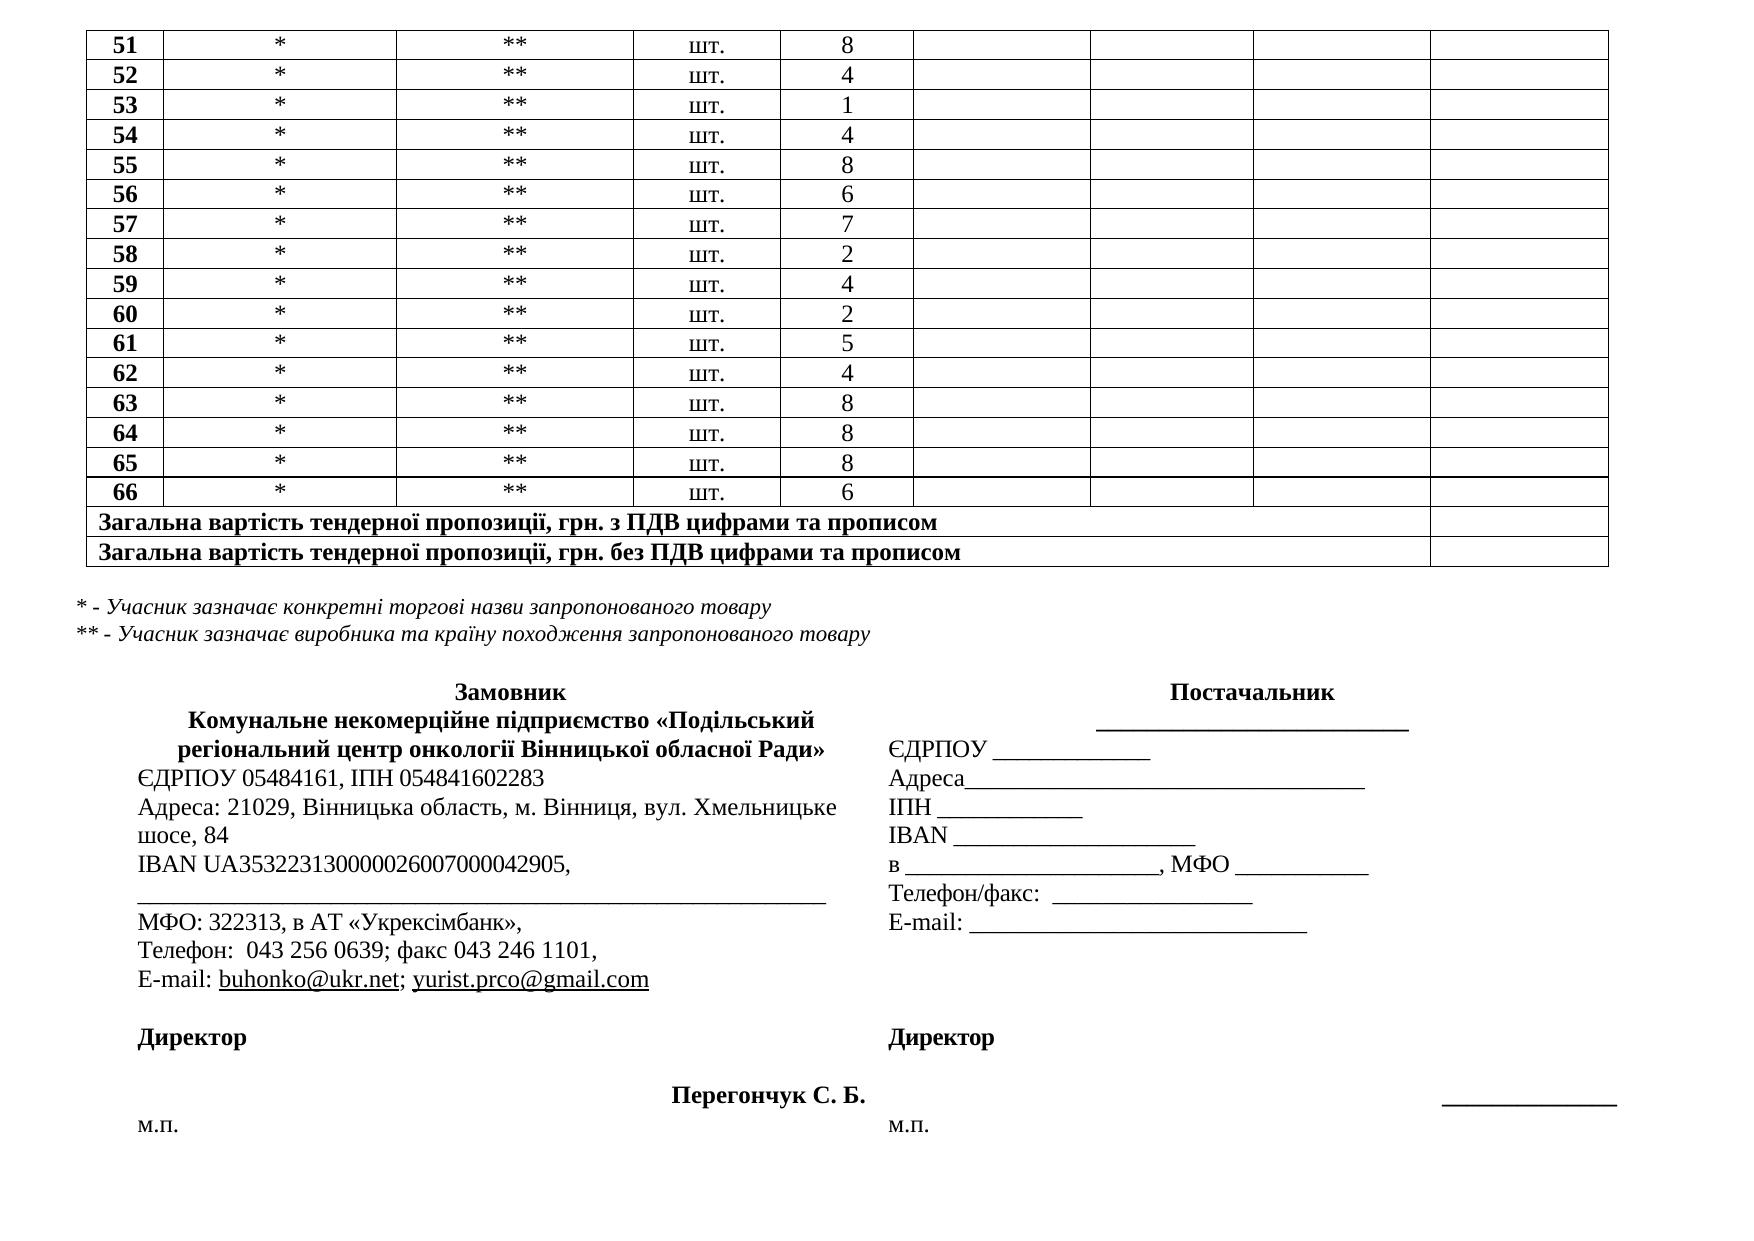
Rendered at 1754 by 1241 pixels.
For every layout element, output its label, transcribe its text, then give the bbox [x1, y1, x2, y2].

table_cell * [164, 120, 396, 149]
table_cell 57 [87, 209, 163, 238]
table_cell * [164, 31, 396, 59]
table_cell [1254, 448, 1430, 476]
table_cell [1091, 180, 1253, 208]
table_cell [1091, 448, 1253, 476]
table_cell [914, 120, 1090, 149]
table_cell * [164, 299, 396, 327]
table_cell шт. [634, 239, 780, 268]
table_cell 55 [87, 150, 163, 178]
table_cell [1431, 507, 1608, 536]
table_cell [914, 150, 1090, 178]
table_cell * [164, 418, 396, 447]
table_cell * [164, 180, 396, 208]
table_cell [914, 60, 1090, 89]
table_cell [1431, 180, 1608, 208]
table_cell 52 [87, 60, 163, 89]
table_cell [1091, 478, 1253, 506]
table_cell 6 [781, 180, 913, 208]
table_cell 6 [781, 478, 913, 506]
table_cell [914, 299, 1090, 327]
table_cell ** [397, 269, 633, 298]
table_cell 59 [87, 269, 163, 298]
table_cell ** [397, 31, 633, 59]
table_cell * [164, 358, 396, 387]
table_cell ** [397, 60, 633, 89]
table_cell ** [397, 329, 633, 357]
table_cell [1254, 269, 1430, 298]
table_cell [1431, 478, 1608, 506]
table_cell шт. [634, 150, 780, 178]
table_cell 8 [781, 150, 913, 178]
table_cell Загальна вартість тендерної пропозиції, грн. без ПДВ цифрами та прописом [87, 537, 1430, 566]
table_cell [1431, 537, 1608, 566]
table_cell 8 [781, 31, 913, 59]
table_cell 8 [781, 418, 913, 447]
table_cell [914, 418, 1090, 447]
table_cell шт. [634, 299, 780, 327]
table_cell 4 [781, 120, 913, 149]
table_cell 53 [87, 90, 163, 119]
table_cell 2 [781, 299, 913, 327]
table_cell [1091, 150, 1253, 178]
table_cell [1254, 299, 1430, 327]
table_cell * [164, 90, 396, 119]
table_cell [1431, 209, 1608, 238]
table_cell [1254, 418, 1430, 447]
table_cell [1431, 269, 1608, 298]
table_cell ** [397, 388, 633, 417]
table_cell 8 [781, 448, 913, 476]
table_cell 63 [87, 388, 163, 417]
table_cell [1431, 388, 1608, 417]
table_cell * [164, 388, 396, 417]
table_cell 51 [87, 31, 163, 59]
table_cell * [164, 448, 396, 476]
table_cell [1431, 90, 1608, 119]
table_cell [1091, 418, 1253, 447]
table_header Постачальник _________________________ ЄДРПОУ _____________ Адреса________________________________ ІПН ____________ IBAN ____________________ в _____________________, МФО ___________ Телефон/факс: ________________ E-mail: ___________________________ Директор ______________ м.п. [877, 677, 1628, 1174]
table_cell * [164, 269, 396, 298]
table_cell 1 [781, 90, 913, 119]
table_cell 54 [87, 120, 163, 149]
table_cell ** [397, 209, 633, 238]
table_cell [914, 358, 1090, 387]
table_cell [1091, 358, 1253, 387]
table_cell [1431, 329, 1608, 357]
table_cell ** [397, 299, 633, 327]
table_cell [1091, 209, 1253, 238]
table_cell 62 [87, 358, 163, 387]
table_cell [1431, 120, 1608, 149]
table_cell 56 [87, 180, 163, 208]
table_cell [914, 209, 1090, 238]
table_cell [1431, 418, 1608, 447]
table_cell 5 [781, 329, 913, 357]
table_cell [1254, 209, 1430, 238]
table_cell ** [397, 180, 633, 208]
text * - Учасник зазначає конкретні торгові назви запропонованого товару [75, 593, 1679, 619]
table_cell 2 [781, 239, 913, 268]
table_cell [1254, 180, 1430, 208]
table_cell 8 [781, 388, 913, 417]
table_cell шт. [634, 180, 780, 208]
table_cell ** [397, 150, 633, 178]
text ** - Учасник зазначає виробника та країну походження запропонованого товару [75, 619, 1679, 646]
table_cell [914, 239, 1090, 268]
table_cell 61 [87, 329, 163, 357]
table_cell [1091, 60, 1253, 89]
table_cell [1254, 60, 1430, 89]
table_cell [1254, 478, 1430, 506]
table_cell [914, 388, 1090, 417]
table_cell [1431, 150, 1608, 178]
table_cell шт. [634, 269, 780, 298]
table_cell * [164, 150, 396, 178]
table_cell шт. [634, 329, 780, 357]
table_cell ** [397, 239, 633, 268]
table_cell [1254, 239, 1430, 268]
table_cell [1254, 358, 1430, 387]
table_cell 58 [87, 239, 163, 268]
table_cell * [164, 209, 396, 238]
table_cell шт. [634, 90, 780, 119]
table_cell шт. [634, 31, 780, 59]
table_cell [914, 269, 1090, 298]
table_cell шт. [634, 358, 780, 387]
table_cell * [164, 239, 396, 268]
table_cell [1431, 299, 1608, 327]
table_cell [1431, 31, 1608, 59]
table_cell [1431, 358, 1608, 387]
table_cell [914, 31, 1090, 59]
table_cell [1091, 388, 1253, 417]
table_cell [914, 478, 1090, 506]
table_cell Загальна вартість тендерної пропозиції, грн. з ПДВ цифрами та прописом [87, 507, 1430, 536]
table_cell [1254, 388, 1430, 417]
table_cell 4 [781, 269, 913, 298]
table_header Замовник Комунальне некомерційне підприємство «Подільський регіональний центр онкології Вінницької обласної Ради» ЄДРПОУ 05484161, ІПН 054841602283 Адреса: 21029, Вінницька область, м. Вінниця, вул. Хмельницьке шосе, 84 IBAN UA353223130000026007000042905, _________________________________________________________ МФО: 322313, в АТ «Укрексімбанк», Телефон: 043 256 0639; факс 043 246 1101, E-mail: buhonko@ukr.net; yurist.prco@gmail.com Директор Перегончук С. Б. м.п. [126, 677, 877, 1174]
table_cell 66 [87, 478, 163, 506]
table_cell [914, 448, 1090, 476]
table_cell шт. [634, 448, 780, 476]
table_cell [1091, 269, 1253, 298]
table_cell [1091, 299, 1253, 327]
table_cell [1254, 31, 1430, 59]
table_cell [1254, 120, 1430, 149]
table_cell [1431, 448, 1608, 476]
table_cell [1091, 329, 1253, 357]
table_cell [914, 329, 1090, 357]
table_cell ** [397, 448, 633, 476]
table_cell [1431, 60, 1608, 89]
table_cell [1254, 150, 1430, 178]
table_cell шт. [634, 60, 780, 89]
table_cell [1431, 239, 1608, 268]
table_cell ** [397, 120, 633, 149]
table_cell ** [397, 478, 633, 506]
table_cell [1254, 329, 1430, 357]
table_cell [914, 180, 1090, 208]
table_cell ** [397, 90, 633, 119]
table_cell 64 [87, 418, 163, 447]
table_cell [1091, 31, 1253, 59]
table_cell [1254, 90, 1430, 119]
table_cell [1091, 90, 1253, 119]
table_cell 7 [781, 209, 913, 238]
table_cell шт. [634, 209, 780, 238]
table_cell [1091, 120, 1253, 149]
table_cell [1091, 239, 1253, 268]
table_cell ** [397, 358, 633, 387]
table_cell ** [397, 418, 633, 447]
table_cell шт. [634, 418, 780, 447]
table_cell * [164, 60, 396, 89]
table_cell * [164, 329, 396, 357]
table_cell шт. [634, 120, 780, 149]
table_cell 60 [87, 299, 163, 327]
table_cell 65 [87, 448, 163, 476]
table_cell 4 [781, 60, 913, 89]
table_cell * [164, 478, 396, 506]
table_cell шт. [634, 478, 780, 506]
table_cell шт. [634, 388, 780, 417]
table_cell 4 [781, 358, 913, 387]
table_cell [914, 90, 1090, 119]
